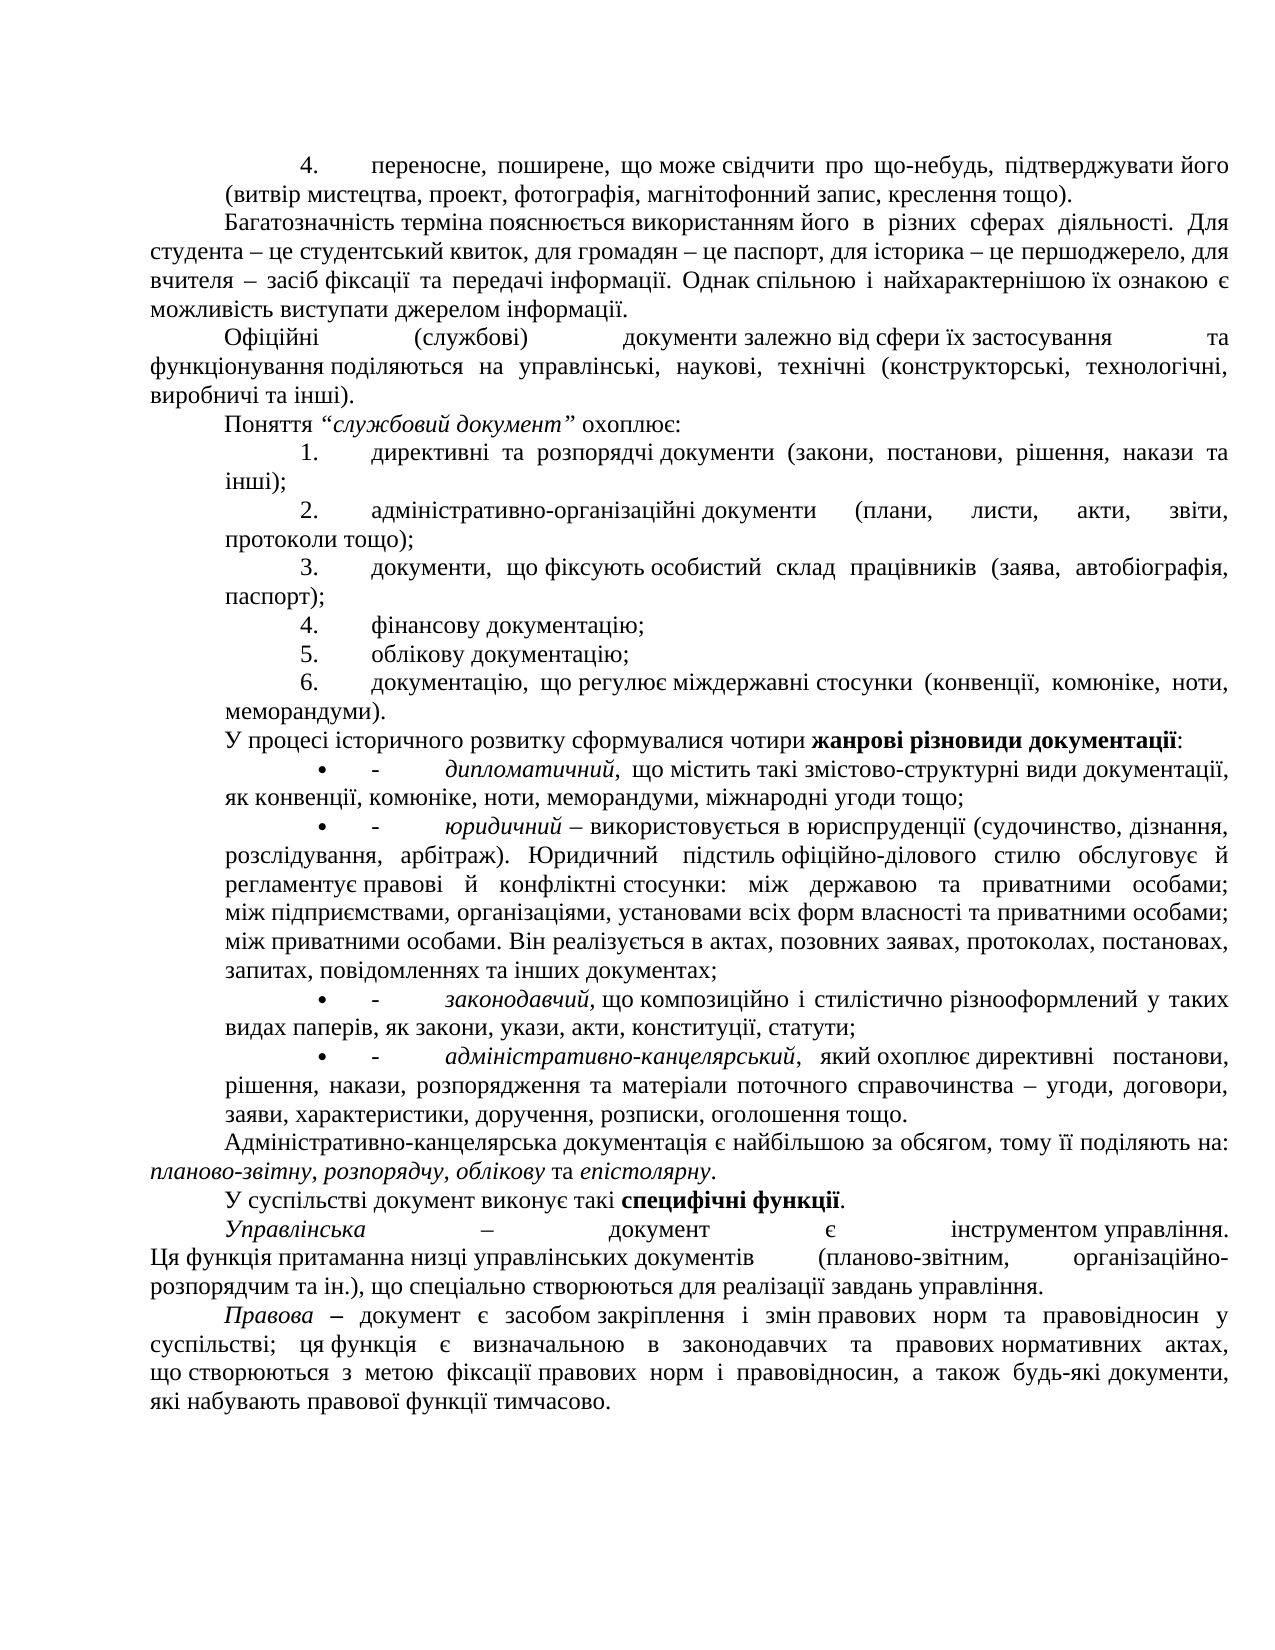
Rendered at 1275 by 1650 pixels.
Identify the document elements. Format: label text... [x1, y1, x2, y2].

text Управлінська – документ є інструментом управління. Ця функція притаманна низці управлінських документів (планово-звітним, організаційно-розпорядчим та ін.), що спеціально створюються для реалізації завдань управління. [150, 1214, 1229, 1300]
list - юридичний – використовується в юриспруденції (судочинство, дізнання, розслідування, арбітраж). Юридичний підстиль офіційно-ділового стилю обслуговує й регламентує правові й конфліктні стосунки: між державою та приватними особами; між підприємствами, організаціями, установами всіх форм власності та приватними особами; між приватними особами. Він реалізується в актах, позовних заявах, протоколах, постановах, запитах, повідомленнях та інших документах; [225, 811, 1229, 984]
text У суспільстві документ виконує такі специфічні функції. [150, 1185, 1229, 1214]
list документи, що фіксують особистий склад працівників (заява, автобіографія, паспорт); [225, 552, 1229, 610]
list директивні та розпорядчі документи (закони, постанови, рішення, накази та інші); [225, 437, 1229, 495]
list документацію, що регулює міждержавні стосунки (конвенції, комюніке, ноти, меморандуми). [225, 667, 1229, 725]
text Офіційні (службові) документи залежно від сфери їх застосування та функціонування поділяються на управлінські, наукові, технічні (конструкторські, технологічні, виробничі та інші). [150, 322, 1229, 409]
list - законодавчий, що композиційно і стилістично різнооформлений у таких видах паперів, як закони, укази, акти, конституції, статути; [225, 984, 1229, 1041]
list - дипломатичний, що містить такі змістово-структурні види документації, як конвенції, комюніке, ноти, меморандуми, міжнародні угоди тощо; [225, 754, 1229, 811]
text Адміністративно-канцелярська документація є найбільшою за обсягом, тому її поділяють на: планово-звітну, розпорядчу, облікову та епістолярну. [150, 1127, 1229, 1185]
text Правова – документ є засобом закріплення і змін правових норм та правовідносин у суспільстві; ця функція є визначальною в законодавчих та правових нормативних актах, що створюються з метою фіксації правових норм і правовідносин, а також будь-які документи, які набувають правової функції тимчасово. [150, 1300, 1229, 1415]
list переносне, поширене, що може свідчити про що-небудь, підтверджувати його (витвір мистецтва, проект, фотографія, магнітофонний запис, креслення тощо). [225, 150, 1229, 207]
text У процесі історичного розвитку сформувалися чотири жанрові різновиди документації: [150, 725, 1229, 754]
text Багатозначність терміна пояснюється використанням його в різних сферах діяльності. Для студента – це студентський квиток, для громадян – це паспорт, для історика – це першоджерело, для вчителя – засіб фіксації та передачі інформації. Однак спільною і найхарактернішою їх ознакою є можливість виступати джерелом інформації. [150, 207, 1229, 322]
list адміністративно-організаційні документи (плани, листи, акти, звіти, протоколи тощо); [225, 495, 1229, 552]
list - адміністративно-канцелярський, який охоплює директивні постанови, рішення, накази, розпорядження та матеріали поточного справочинства – угоди, договори, заяви, характеристики, доручення, розписки, оголошення тощо. [225, 1041, 1229, 1127]
list облікову документацію; [225, 639, 1229, 667]
text Поняття “службовий документ” охоплює: [150, 409, 1229, 437]
list фінансову документацію; [225, 610, 1229, 639]
